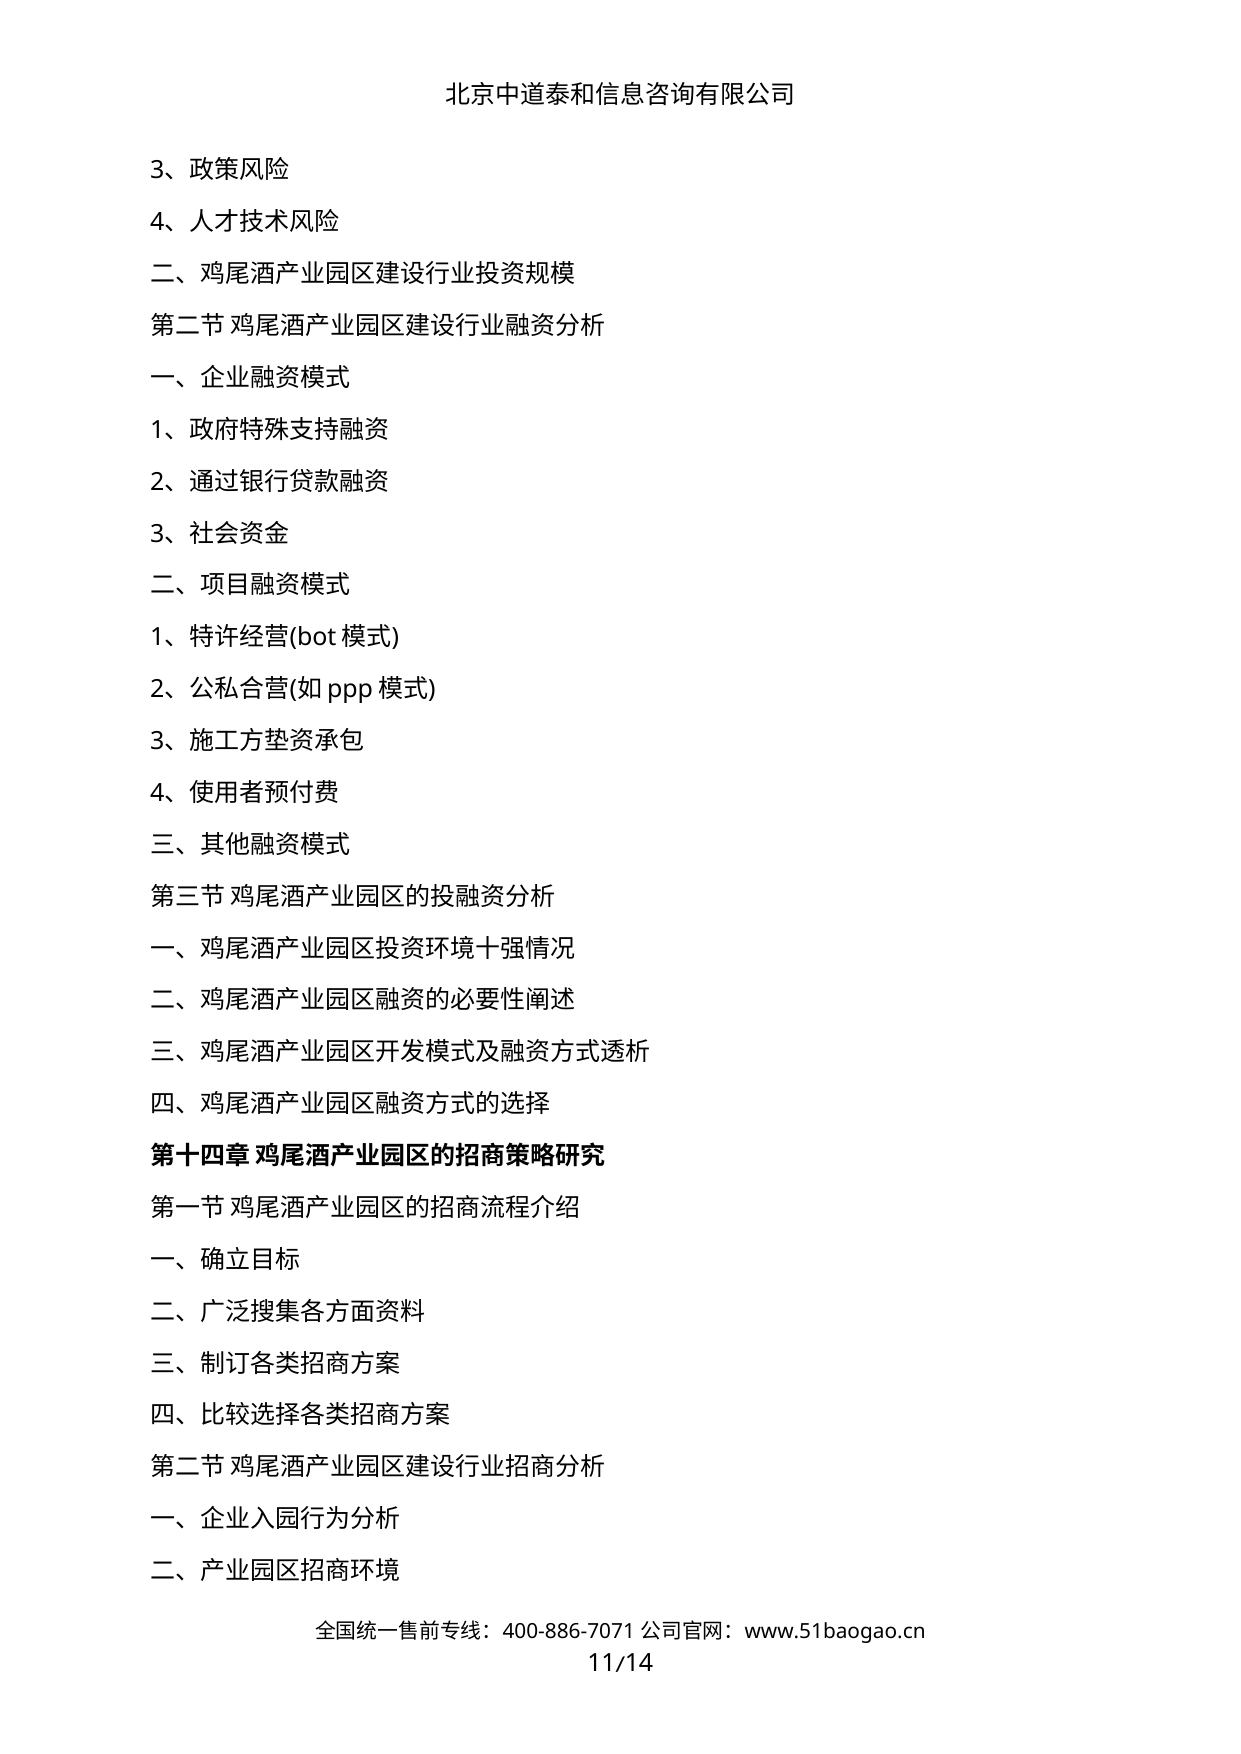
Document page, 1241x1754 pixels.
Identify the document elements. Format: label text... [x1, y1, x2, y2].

text 四、比较选择各类招商方案 [150, 1395, 1090, 1431]
text 第十四章 鸡尾酒产业园区的招商策略研究 [150, 1136, 1090, 1172]
text 四、鸡尾酒产业园区融资方式的选择 [150, 1084, 1090, 1120]
text 二、产业园区招商环境 [150, 1551, 1090, 1587]
text 1、特许经营(bot模式) [150, 617, 1090, 653]
text 第二节 鸡尾酒产业园区建设行业招商分析 [150, 1447, 1090, 1483]
text 3、社会资金 [150, 513, 1090, 549]
text 3、政策风险 [150, 150, 1090, 186]
text 二、鸡尾酒产业园区建设行业投资规模 [150, 254, 1090, 290]
text 2、公私合营(如ppp模式) [150, 669, 1090, 705]
text 1、政府特殊支持融资 [150, 409, 1090, 446]
text 第三节 鸡尾酒产业园区的投融资分析 [150, 876, 1090, 912]
text 三、鸡尾酒产业园区开发模式及融资方式透析 [150, 1032, 1090, 1068]
text 第一节 鸡尾酒产业园区的招商流程介绍 [150, 1187, 1090, 1224]
text 2、通过银行贷款融资 [150, 461, 1090, 497]
text 一、企业入园行为分析 [150, 1499, 1090, 1535]
text 4、人才技术风险 [150, 202, 1090, 238]
text 第二节 鸡尾酒产业园区建设行业融资分析 [150, 306, 1090, 342]
text 4、使用者预付费 [150, 772, 1090, 809]
text 三、制订各类招商方案 [150, 1343, 1090, 1379]
text 三、其他融资模式 [150, 824, 1090, 861]
text 一、企业融资模式 [150, 357, 1090, 394]
text 一、鸡尾酒产业园区投资环境十强情况 [150, 928, 1090, 964]
text 二、项目融资模式 [150, 565, 1090, 601]
text 二、广泛搜集各方面资料 [150, 1291, 1090, 1327]
text 二、鸡尾酒产业园区融资的必要性阐述 [150, 980, 1090, 1016]
text 3、施工方垫资承包 [150, 721, 1090, 757]
text 一、确立目标 [150, 1239, 1090, 1276]
